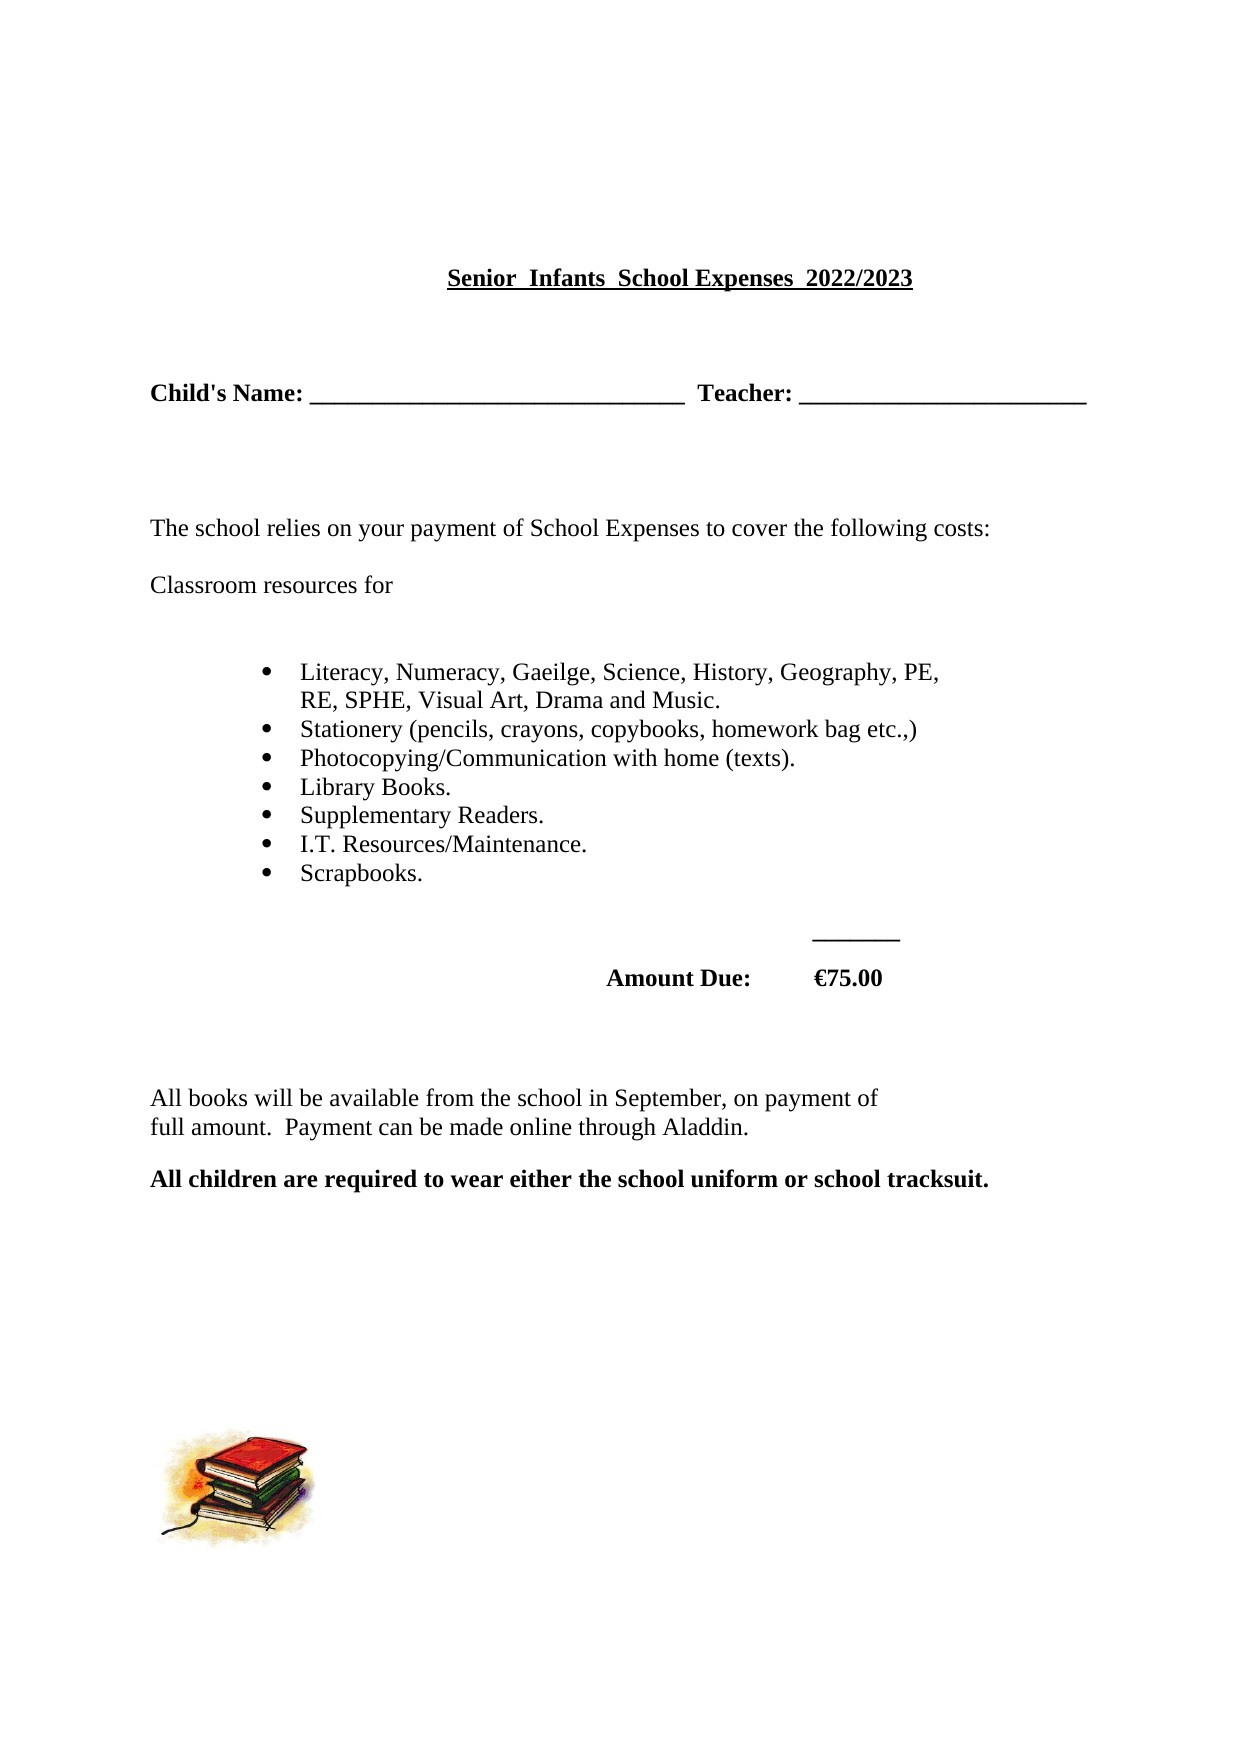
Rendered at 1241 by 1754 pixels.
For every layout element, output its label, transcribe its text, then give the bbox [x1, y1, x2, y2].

list Stationery (pencils, crayons, copybooks, homework bag etc.,) [262, 714, 1210, 743]
text full amount. Payment can be made online through Aladdin. [150, 1112, 1210, 1141]
text All children are required to wear either the school uniform or school tracksuit. [150, 1164, 1210, 1193]
text The school relies on your payment of School Expenses to cover the following costs: [150, 513, 1210, 542]
text Classroom resources for [150, 570, 1210, 599]
text All books will be available from the school in September, on payment of [150, 1083, 1210, 1112]
text RE, SPHE, Visual Art, Drama and Music. [150, 685, 1210, 714]
text Senior Infants School Expenses 2022/2023 [150, 263, 1210, 292]
list Library Books. [262, 772, 1210, 800]
list Supplementary Readers. [262, 800, 1210, 829]
text Child's Name: ______________________________ Teacher: _______________________ [150, 378, 1210, 407]
text _______ [150, 915, 1210, 944]
list Photocopying/Communication with home (texts). [262, 743, 1210, 772]
list Literacy, Numeracy, Gaeilge, Science, History, Geography, PE, [262, 657, 1210, 685]
list Scrapbooks. [262, 858, 1210, 887]
picture [150, 1418, 317, 1549]
list I.T. Resources/Maintenance. [262, 829, 1210, 858]
text Amount Due: €75.00 [600, 963, 1210, 992]
